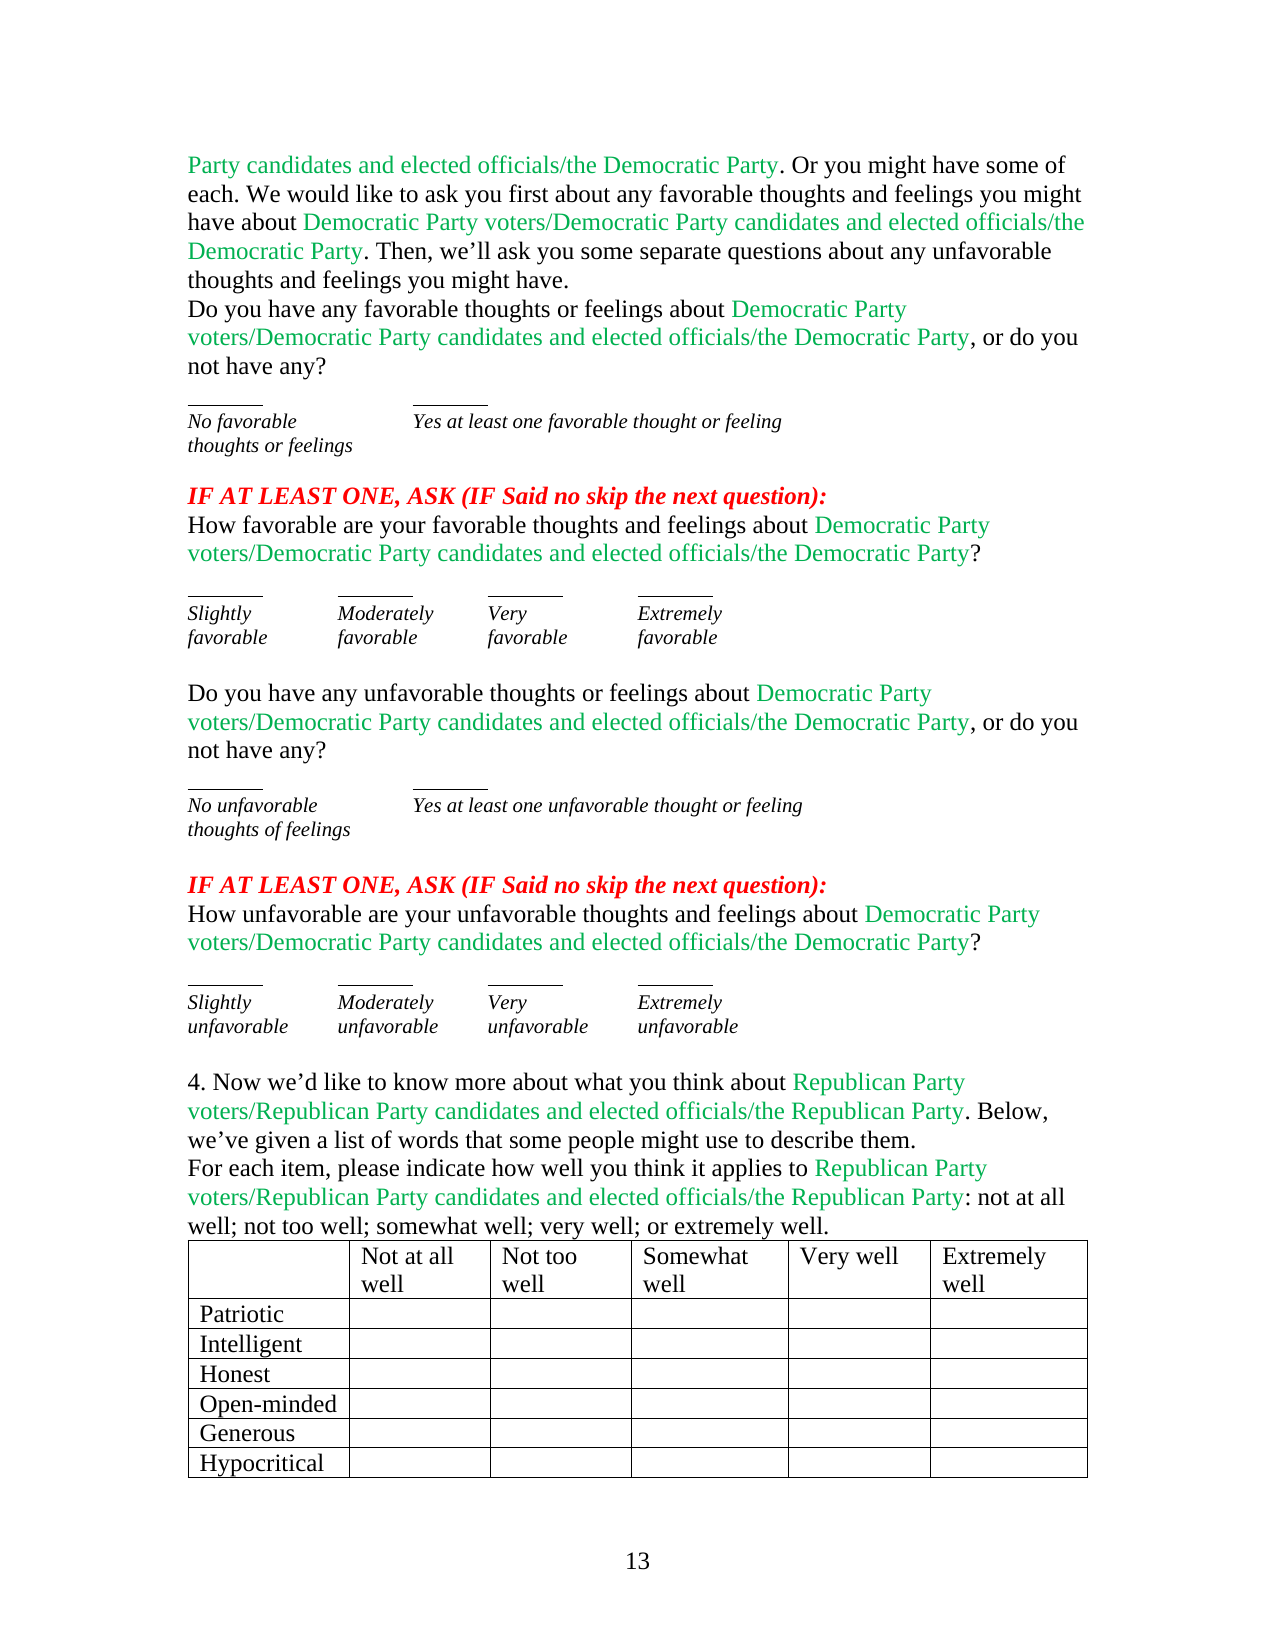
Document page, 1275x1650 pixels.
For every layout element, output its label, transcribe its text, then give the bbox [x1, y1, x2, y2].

table_cell [491, 1389, 631, 1417]
table_cell [350, 1329, 490, 1358]
table_cell [632, 1448, 788, 1477]
text IF AT LEAST ONE, ASK (IF Said no skip the next question): [187, 870, 1087, 899]
table_cell [931, 1329, 1087, 1358]
table_cell [931, 1359, 1087, 1388]
table_cell [491, 1329, 631, 1358]
text How unfavorable are your unfavorable thoughts and feelings about Democratic Party voters/Democratic Party candidates and elected officials/the Democratic Party? [187, 899, 1087, 956]
text favorable favorable favorable favorable [187, 625, 1087, 649]
table_cell Open-minded [189, 1389, 349, 1417]
table_cell [789, 1389, 930, 1417]
text No unfavorable Yes at least one unfavorable thought or feeling [187, 793, 1087, 817]
text Slightly Moderately Very Extremely [187, 990, 1087, 1014]
table_cell [789, 1448, 930, 1477]
table_header Not too well [491, 1241, 631, 1298]
table_cell [350, 1389, 490, 1417]
table_cell [632, 1359, 788, 1388]
table_cell [350, 1299, 490, 1328]
table_cell [491, 1448, 631, 1477]
table_cell Patriotic [189, 1299, 349, 1328]
table_header Extremely well [931, 1241, 1087, 1298]
text Slightly Moderately Very Extremely [187, 601, 1087, 625]
table_cell [350, 1448, 490, 1477]
table_cell [491, 1359, 631, 1388]
text How favorable are your favorable thoughts and feelings about Democratic Party voters/Democratic Party candidates and elected officials/the Democratic Party? [187, 510, 1087, 567]
table_cell [491, 1419, 631, 1447]
table_cell [350, 1419, 490, 1447]
text thoughts or feelings [187, 433, 1087, 457]
table_cell Hypocritical [189, 1448, 349, 1477]
table_cell [789, 1299, 930, 1328]
table_cell [632, 1389, 788, 1417]
text Do you have any unfavorable thoughts or feelings about Democratic Party voters/Democratic Party candidates and elected officials/the Democratic Party, or do you not have any? [187, 678, 1087, 764]
table_cell [931, 1299, 1087, 1328]
table_cell [931, 1448, 1087, 1477]
table_header [189, 1241, 349, 1298]
table_cell [632, 1299, 788, 1328]
table_cell [632, 1419, 788, 1447]
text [187, 150, 1087, 294]
table_cell [789, 1419, 930, 1447]
table_cell [632, 1329, 788, 1358]
table_cell [789, 1359, 930, 1388]
table_cell Intelligent [189, 1329, 349, 1358]
text No favorable Yes at least one favorable thought or feeling [187, 409, 1087, 433]
table_cell Honest [189, 1359, 349, 1388]
table_cell [350, 1359, 490, 1388]
text unfavorable unfavorable unfavorable unfavorable [187, 1014, 1087, 1038]
table_header Somewhat well [632, 1241, 788, 1298]
text For each item, please indicate how well you think it applies to Republican Party voters/Republican Party candidates and elected officials/the Republican Party: not at all well; not too well; somewhat well; very well; or extremely well. [187, 1153, 1087, 1240]
table_cell [789, 1329, 930, 1358]
table_cell Generous [189, 1419, 349, 1447]
table_header Not at all well [350, 1241, 490, 1298]
text thoughts of feelings [187, 817, 1087, 841]
table_cell [491, 1299, 631, 1328]
table_cell [931, 1389, 1087, 1417]
text IF AT LEAST ONE, ASK (IF Said no skip the next question): [187, 481, 1087, 510]
table_header Very well [789, 1241, 930, 1298]
text 4. Now we’d like to know more about what you think about Republican Party voters/Republican Party candidates and elected officials/the Republican Party. Below, we’ve given a list of words that some people might use to describe them. [187, 1067, 1087, 1153]
text Do you have any favorable thoughts or feelings about Democratic Party voters/Democratic Party candidates and elected officials/the Democratic Party, or do you not have any? [187, 294, 1087, 380]
table_cell [931, 1419, 1087, 1447]
